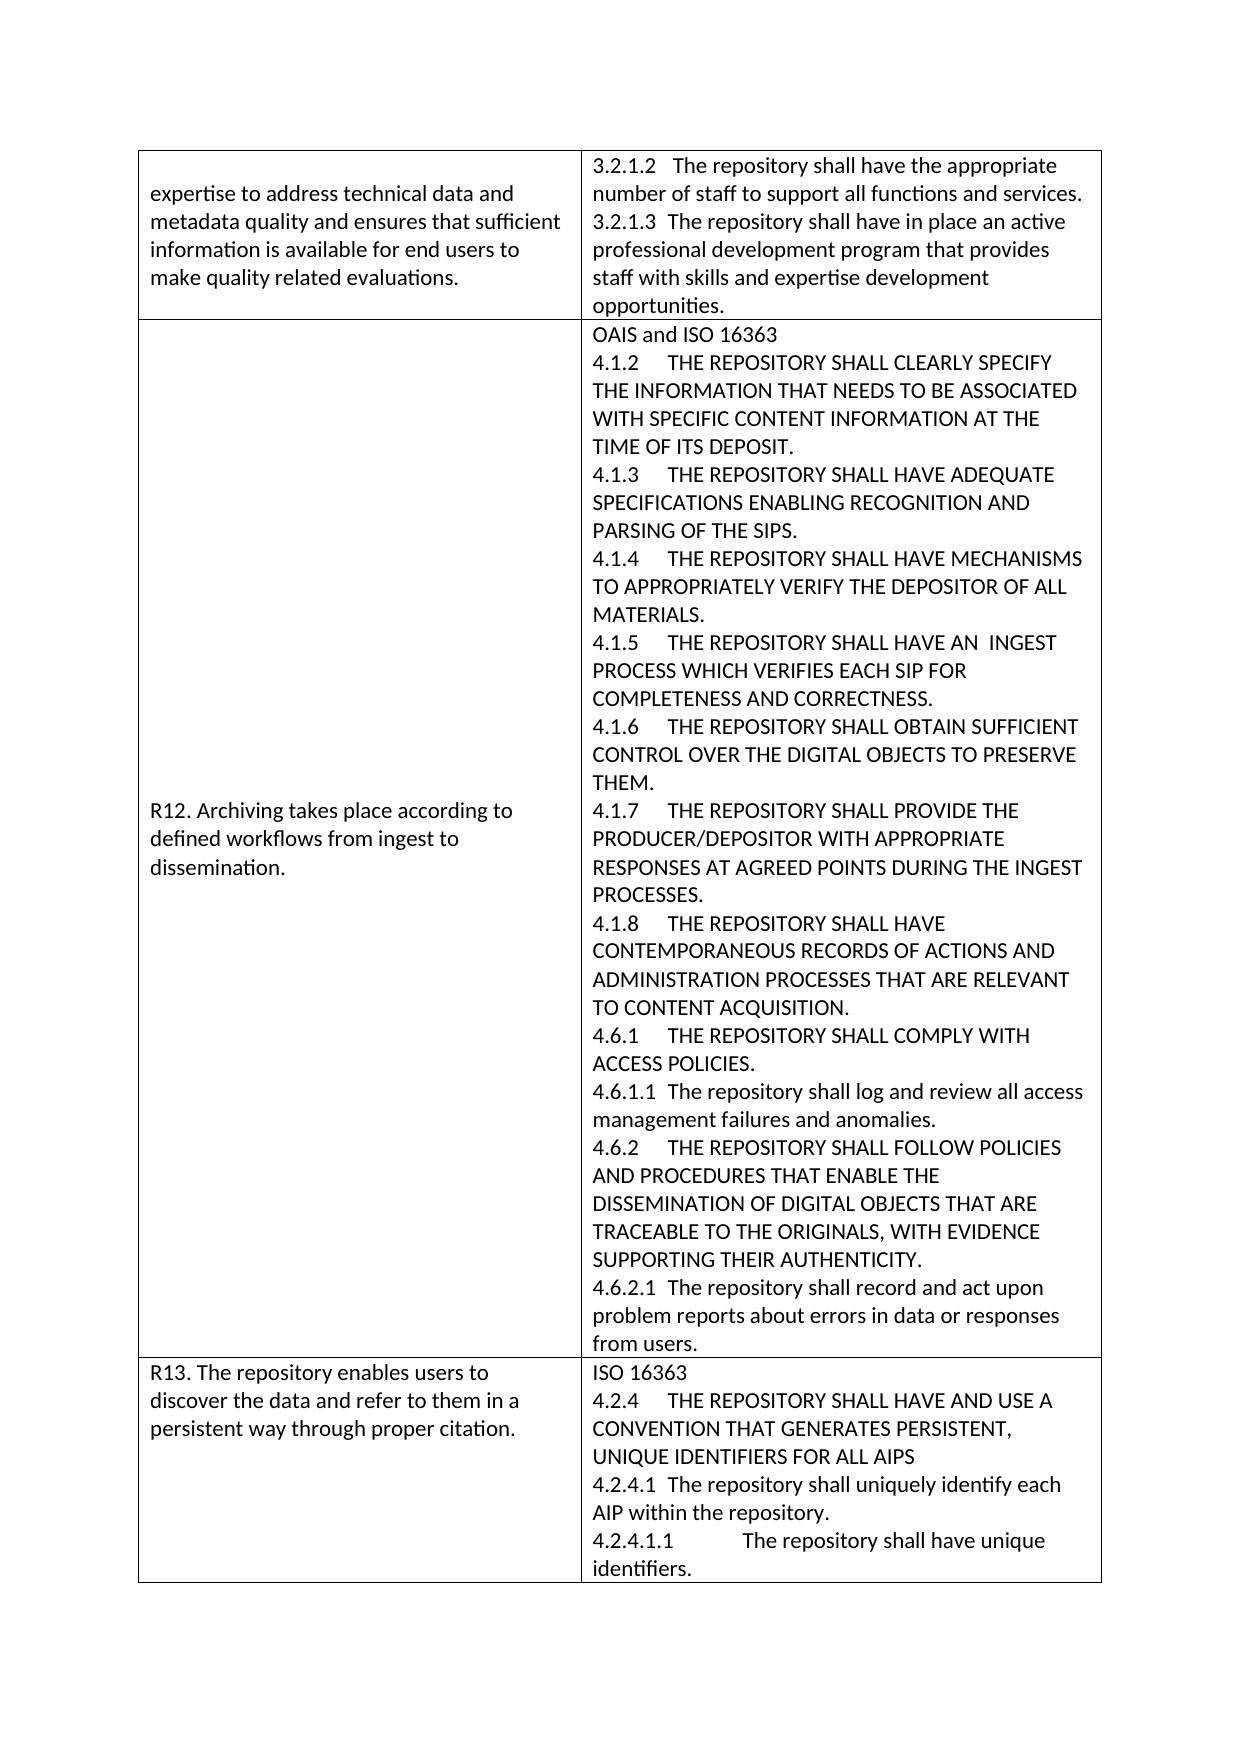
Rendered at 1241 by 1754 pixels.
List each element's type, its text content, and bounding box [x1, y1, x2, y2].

table_cell OAIS and ISO 16363 4.1.2 THE REPOSITORY SHALL CLEARLY SPECIFY THE INFORMATION THAT NEEDS TO BE ASSOCIATED WITH SPECIFIC CONTENT INFORMATION AT THE TIME OF ITS DEPOSIT. 4.1.3 THE REPOSITORY SHALL HAVE ADEQUATE SPECIFICATIONS ENABLING RECOGNITION AND PARSING OF THE SIPS. 4.1.4 THE REPOSITORY SHALL HAVE MECHANISMS TO APPROPRIATELY VERIFY THE DEPOSITOR OF ALL MATERIALS. 4.1.5 THE REPOSITORY SHALL HAVE AN INGEST PROCESS WHICH VERIFIES EACH SIP FOR COMPLETENESS AND CORRECTNESS. 4.1.6 THE REPOSITORY SHALL OBTAIN SUFFICIENT CONTROL OVER THE DIGITAL OBJECTS TO PRESERVE THEM. 4.1.7 THE REPOSITORY SHALL PROVIDE THE PRODUCER/DEPOSITOR WITH APPROPRIATE RESPONSES AT AGREED POINTS DURING THE INGEST PROCESSES. 4.1.8 THE REPOSITORY SHALL HAVE CONTEMPORANEOUS RECORDS OF ACTIONS AND ADMINISTRATION PROCESSES THAT ARE RELEVANT TO CONTENT ACQUISITION. 4.6.1 THE REPOSITORY SHALL COMPLY WITH ACCESS POLICIES. 4.6.1.1 The repository shall log and review all access management failures and anomalies. 4.6.2 THE REPOSITORY SHALL FOLLOW POLICIES AND PROCEDURES THAT ENABLE THE DISSEMINATION OF DIGITAL OBJECTS THAT ARE TRACEABLE TO THE ORIGINALS, WITH EVIDENCE SUPPORTING THEIR AUTHENTICITY. 4.6.2.1 The repository shall record and act upon problem reports about errors in data or responses from users. [582, 320, 1101, 1357]
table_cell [582, 1358, 1101, 1582]
table_cell R12. Archiving takes place according to defined workflows from ingest to dissemination. [139, 320, 581, 1357]
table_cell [139, 1358, 581, 1582]
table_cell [582, 151, 1101, 319]
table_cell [139, 151, 581, 319]
